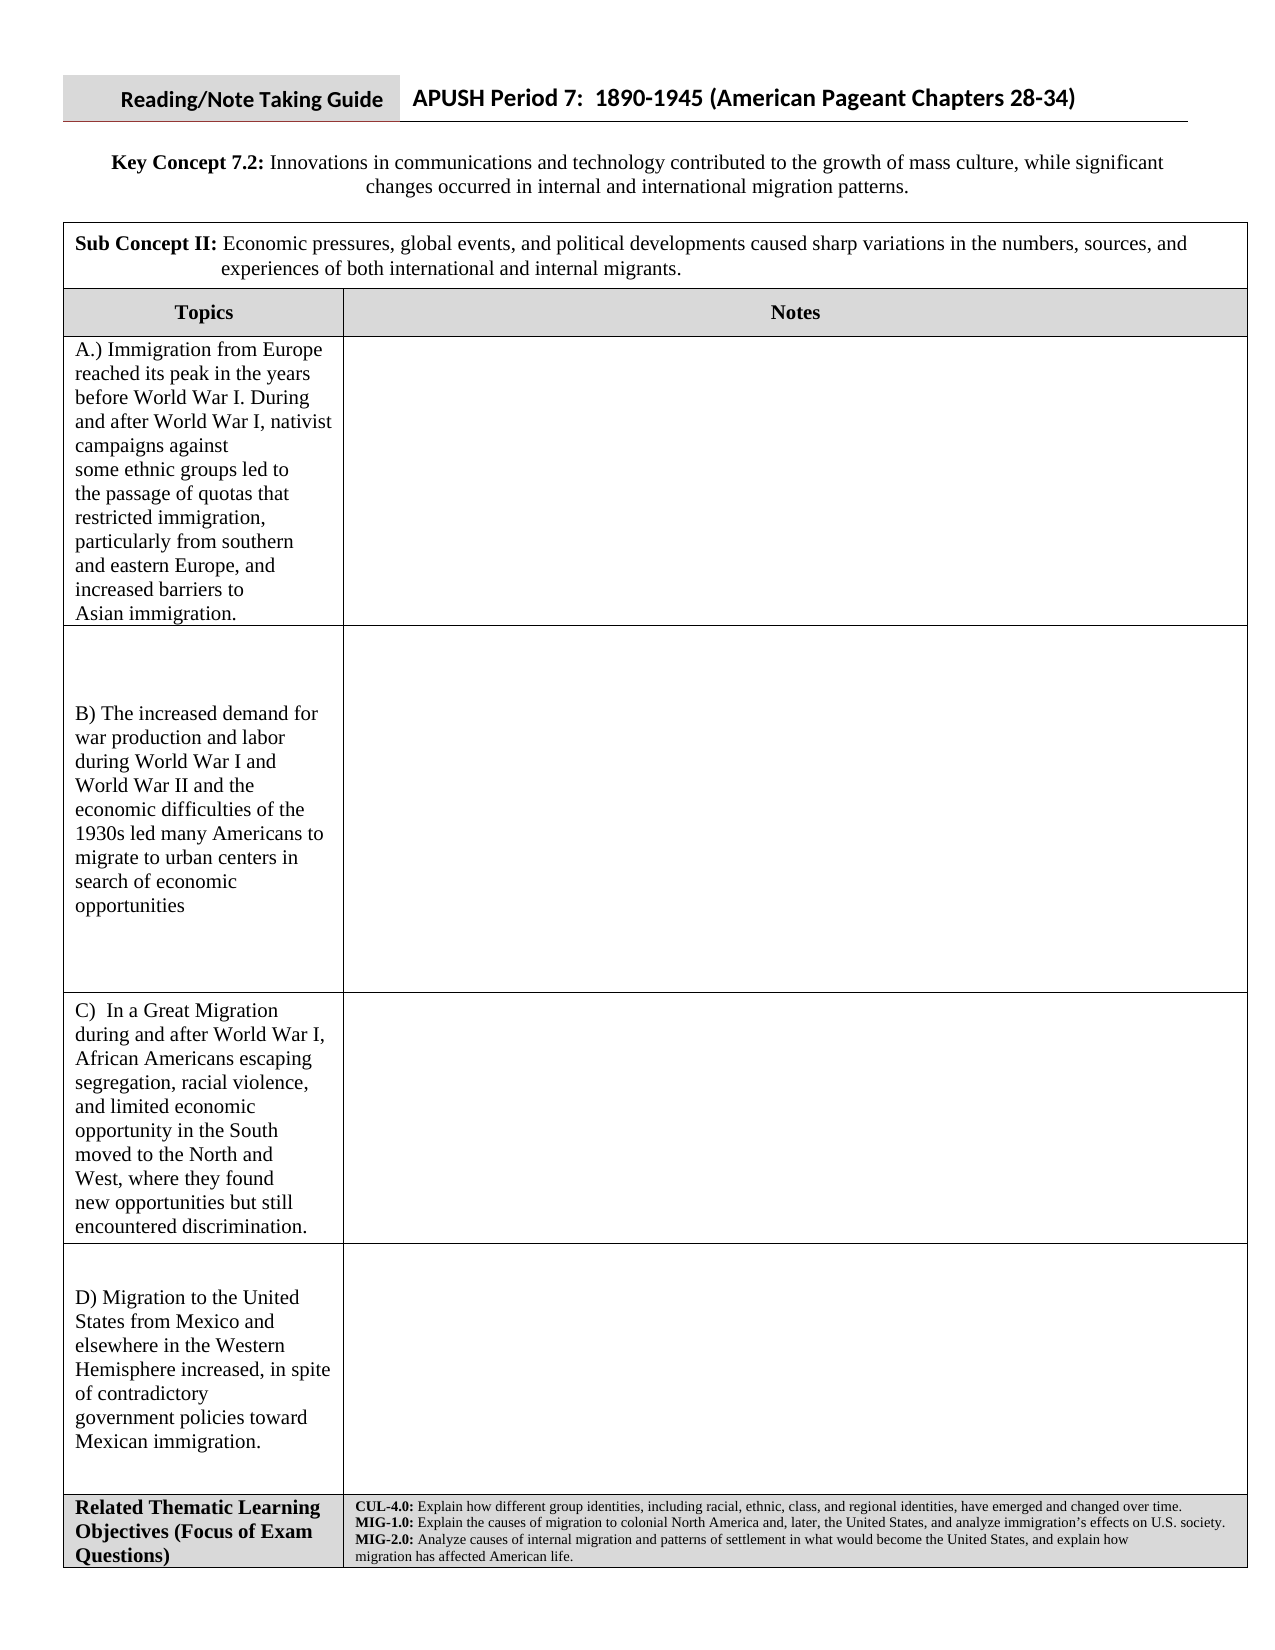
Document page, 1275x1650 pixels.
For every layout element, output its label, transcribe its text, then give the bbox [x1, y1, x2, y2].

table_cell [344, 993, 1247, 1243]
table_cell C) In a Great Migration during and after World War I, African Americans escaping segregation, racial violence, and limited economic opportunity in the South moved to the North and West, where they found new opportunities but still encountered discrimination. [64, 993, 343, 1243]
table_cell D) Migration to the United States from Mexico and elsewhere in the Western Hemisphere increased, in spite of contradictory government policies toward Mexican immigration. [64, 1244, 343, 1494]
table_cell A.) Immigration from Europe reached its peak in the years before World War I. During and after World War I, nativist campaigns against some ethnic groups led to the passage of quotas that restricted immigration, particularly from southern and eastern Europe, and increased barriers to Asian immigration. [64, 337, 343, 625]
table_cell B) The increased demand for war production and labor during World War I and World War II and the economic difficulties of the 1930s led many Americans to migrate to urban centers in search of economic opportunities [64, 626, 343, 992]
table_cell [344, 337, 1247, 625]
table_cell Notes [344, 289, 1247, 336]
table_cell Topics [64, 289, 343, 336]
table_header Sub Concept II: Economic pressures, global events, and political developments caused sharp variations in the numbers, sources, and experiences of both international and internal migrants. [64, 223, 1247, 288]
table_cell [344, 1244, 1247, 1494]
table_cell Related Thematic Learning Objectives (Focus of Exam Questions) [64, 1495, 343, 1567]
table_cell [344, 626, 1247, 992]
text Key Concept 7.2: Innovations in communications and technology contributed to the growth of mass culture, while significant changes occurred in internal and international migration patterns. [75, 149, 1200, 198]
table_cell CUL-4.0: Explain how different group identities, including racial, ethnic, class, and regional identities, have emerged and changed over time. MIG-1.0: Explain the causes of migration to colonial North America and, later, the United States, and analyze immigration’s effects on U.S. society. MIG-2.0: Analyze causes of internal migration and patterns of settlement in what would become the United States, and explain how migration has affected American life. [344, 1495, 1247, 1567]
